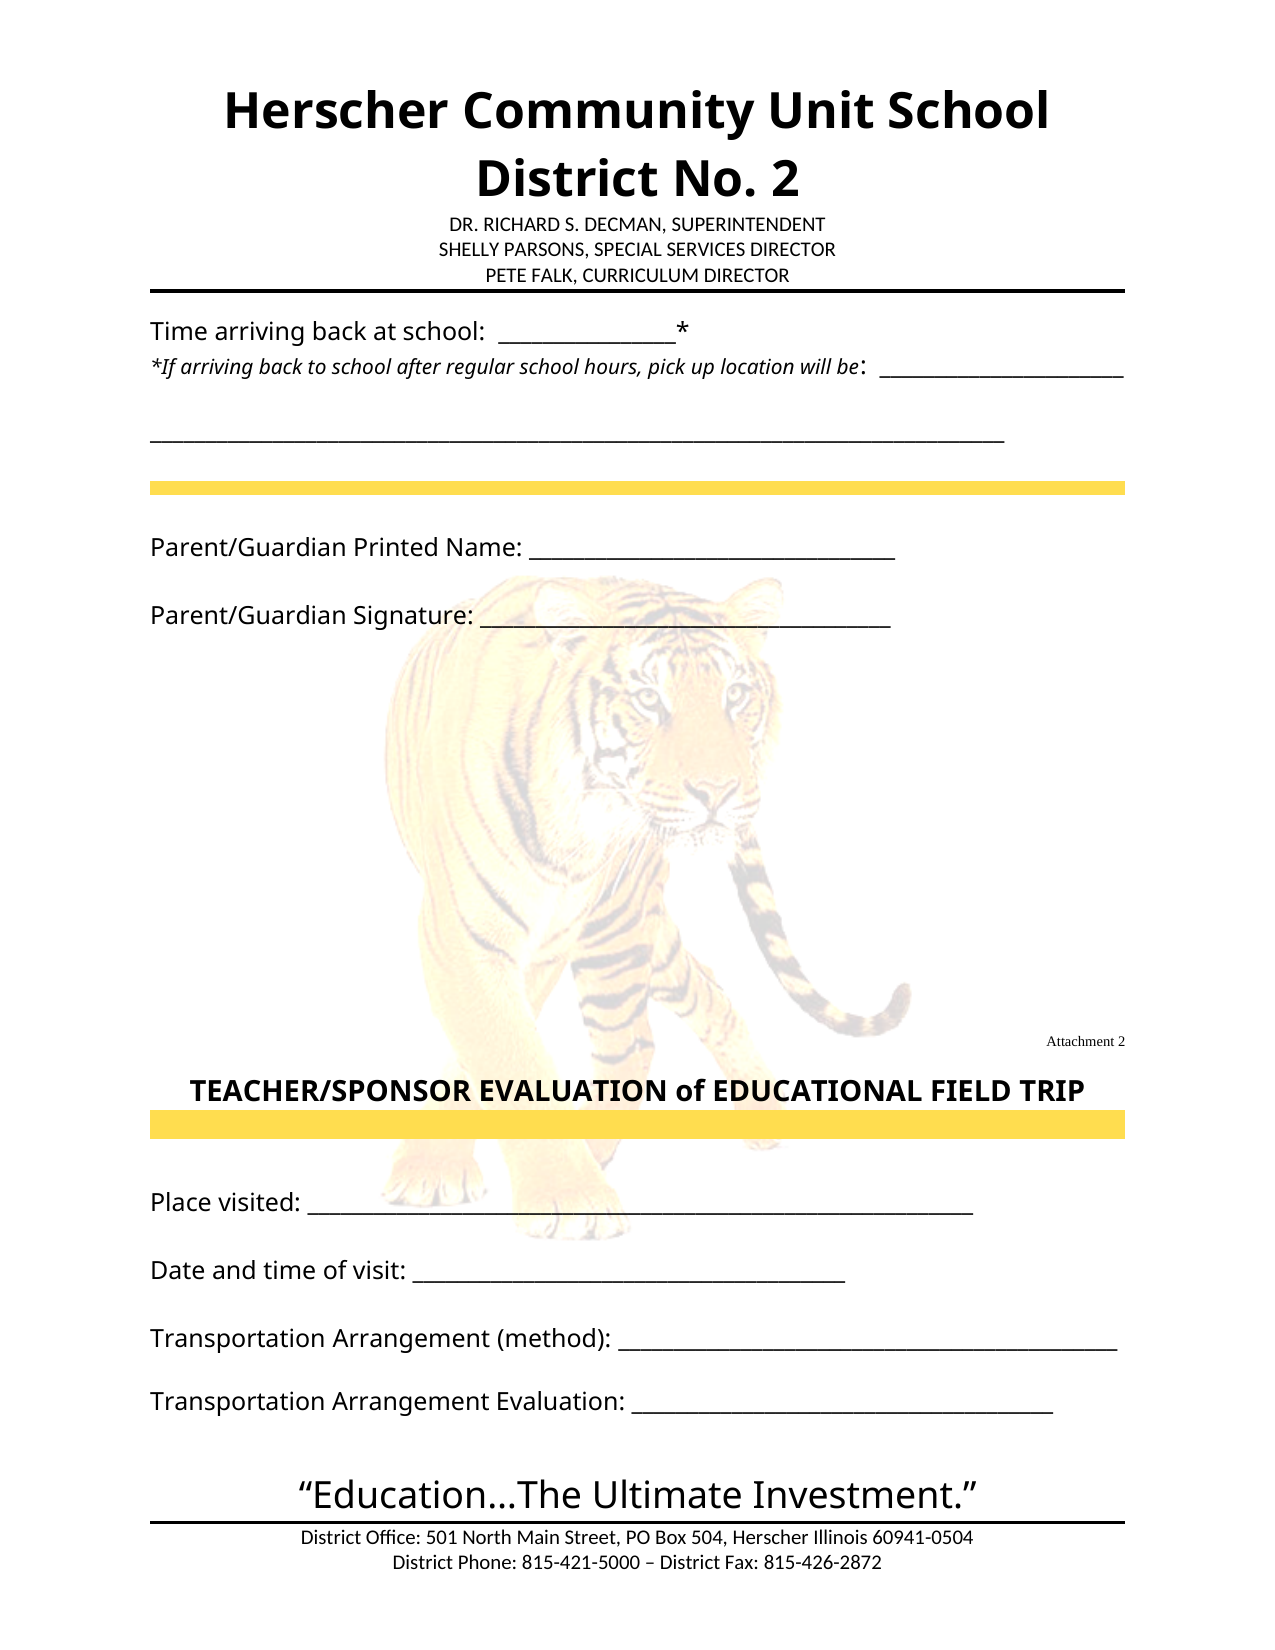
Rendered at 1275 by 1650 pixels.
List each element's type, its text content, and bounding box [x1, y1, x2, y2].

text Parent/Guardian Printed Name: _________________________________ [150, 529, 1125, 563]
text Attachment 2 [150, 1033, 1125, 1050]
text Place visited: ____________________________________________________________ [150, 1185, 1125, 1219]
text _____________________________________________________________________________ [150, 413, 1125, 447]
text *If arriving back to school after regular school hours, pick up location will be: ______________________ [150, 348, 1125, 382]
text Date and time of visit: _______________________________________ [150, 1253, 1125, 1287]
text Parent/Guardian Signature: _____________________________________ [150, 597, 1125, 631]
text TEACHER/SPONSOR EVALUATION of EDUCATIONAL FIELD TRIP [150, 1071, 1125, 1110]
text Time arriving back at school: ________________* [150, 313, 1125, 348]
text Transportation Arrangement (method): _____________________________________________ [150, 1321, 1125, 1384]
text Transportation Arrangement Evaluation: ______________________________________ [150, 1384, 1125, 1418]
